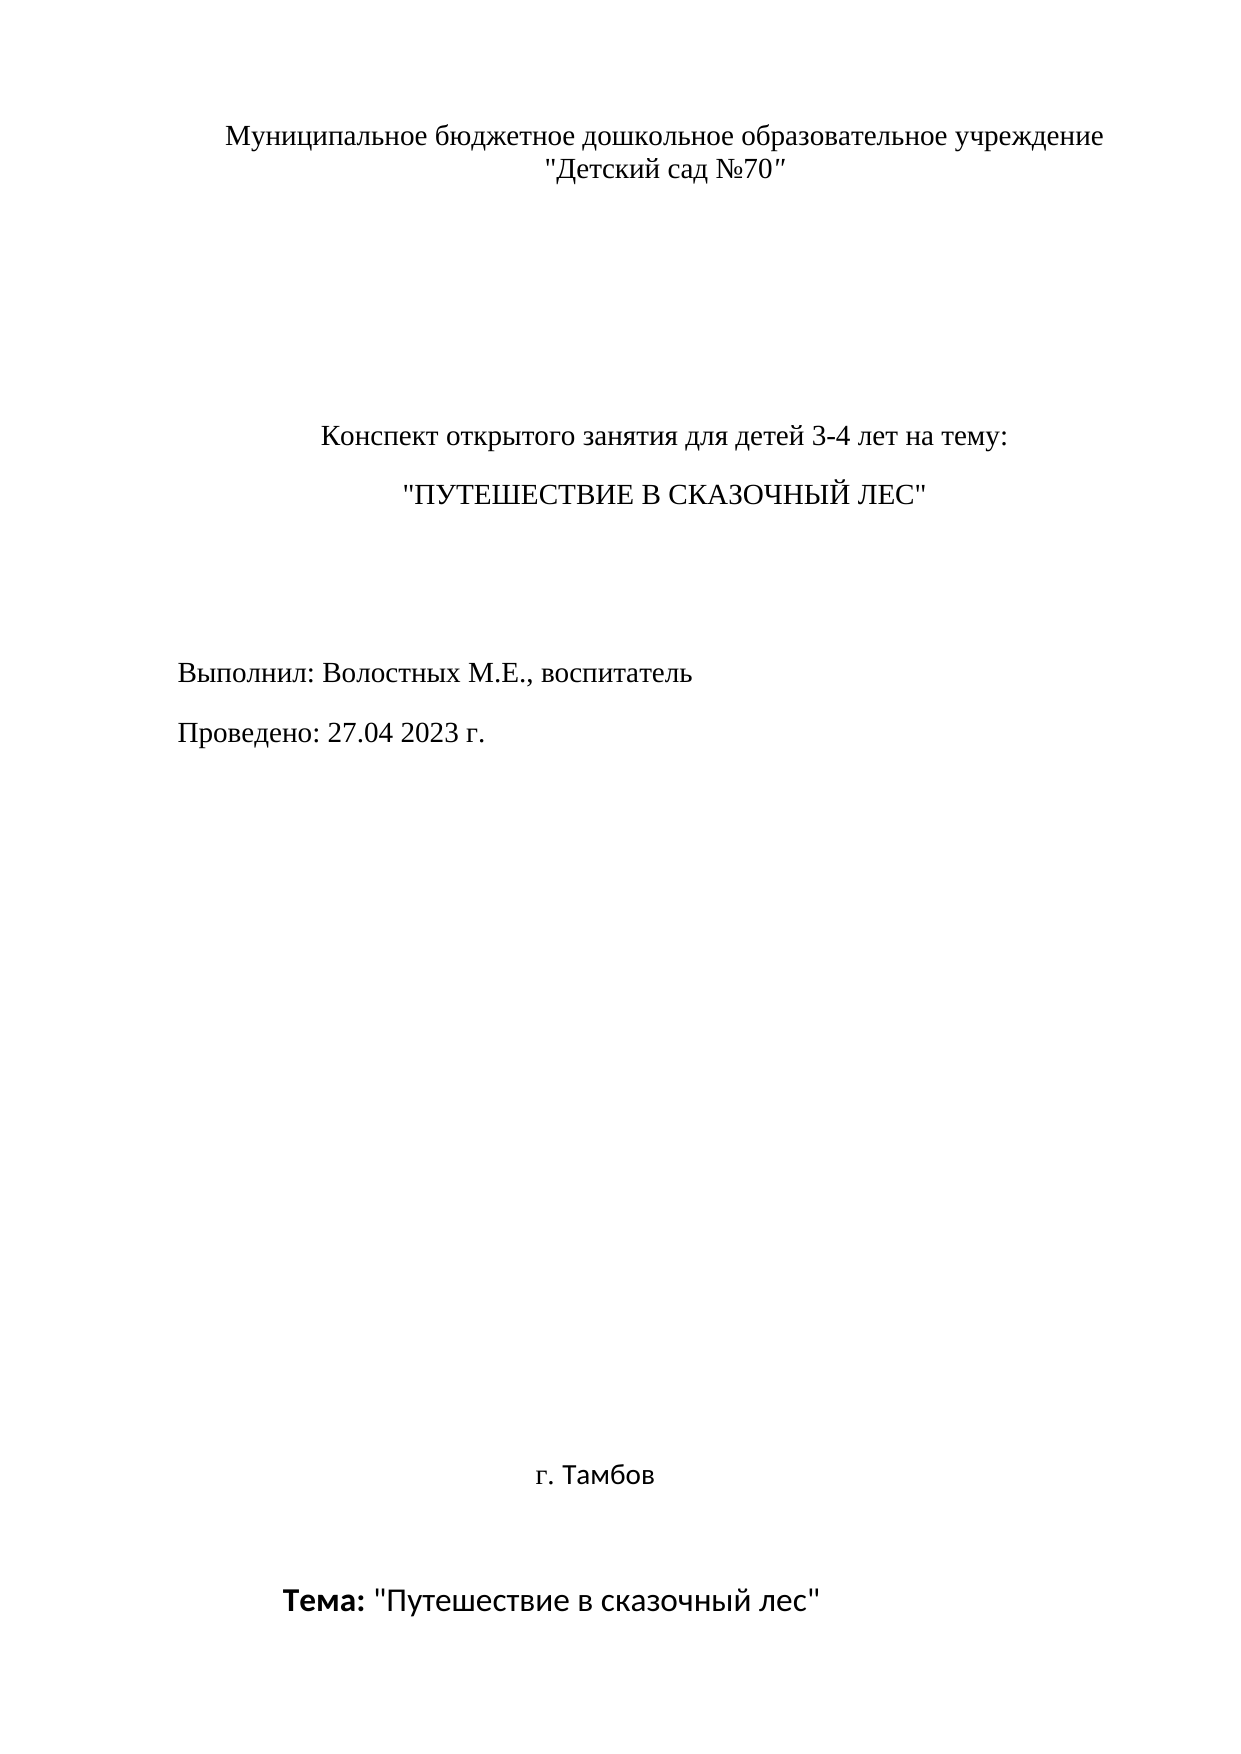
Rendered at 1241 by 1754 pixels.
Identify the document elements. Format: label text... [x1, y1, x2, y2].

text Тема: "Путешествие в сказочный лес" [177, 1579, 1152, 1620]
text "ПУТЕШЕСТВИЕ В СКАЗОЧНЫЙ ЛЕС" [177, 477, 1152, 511]
text Муниципальное бюджетное дошкольное образовательное учреждение "Детский сад №70" [177, 118, 1152, 185]
text Конспект открытого занятия для детей 3-4 лет на тему: [177, 418, 1152, 452]
text Проведено: 27.04 2023 г. [177, 715, 1152, 748]
text г. Тамбов [177, 1456, 1152, 1491]
text Выполнил: Волостных М.Е., воспитатель [177, 656, 1152, 689]
